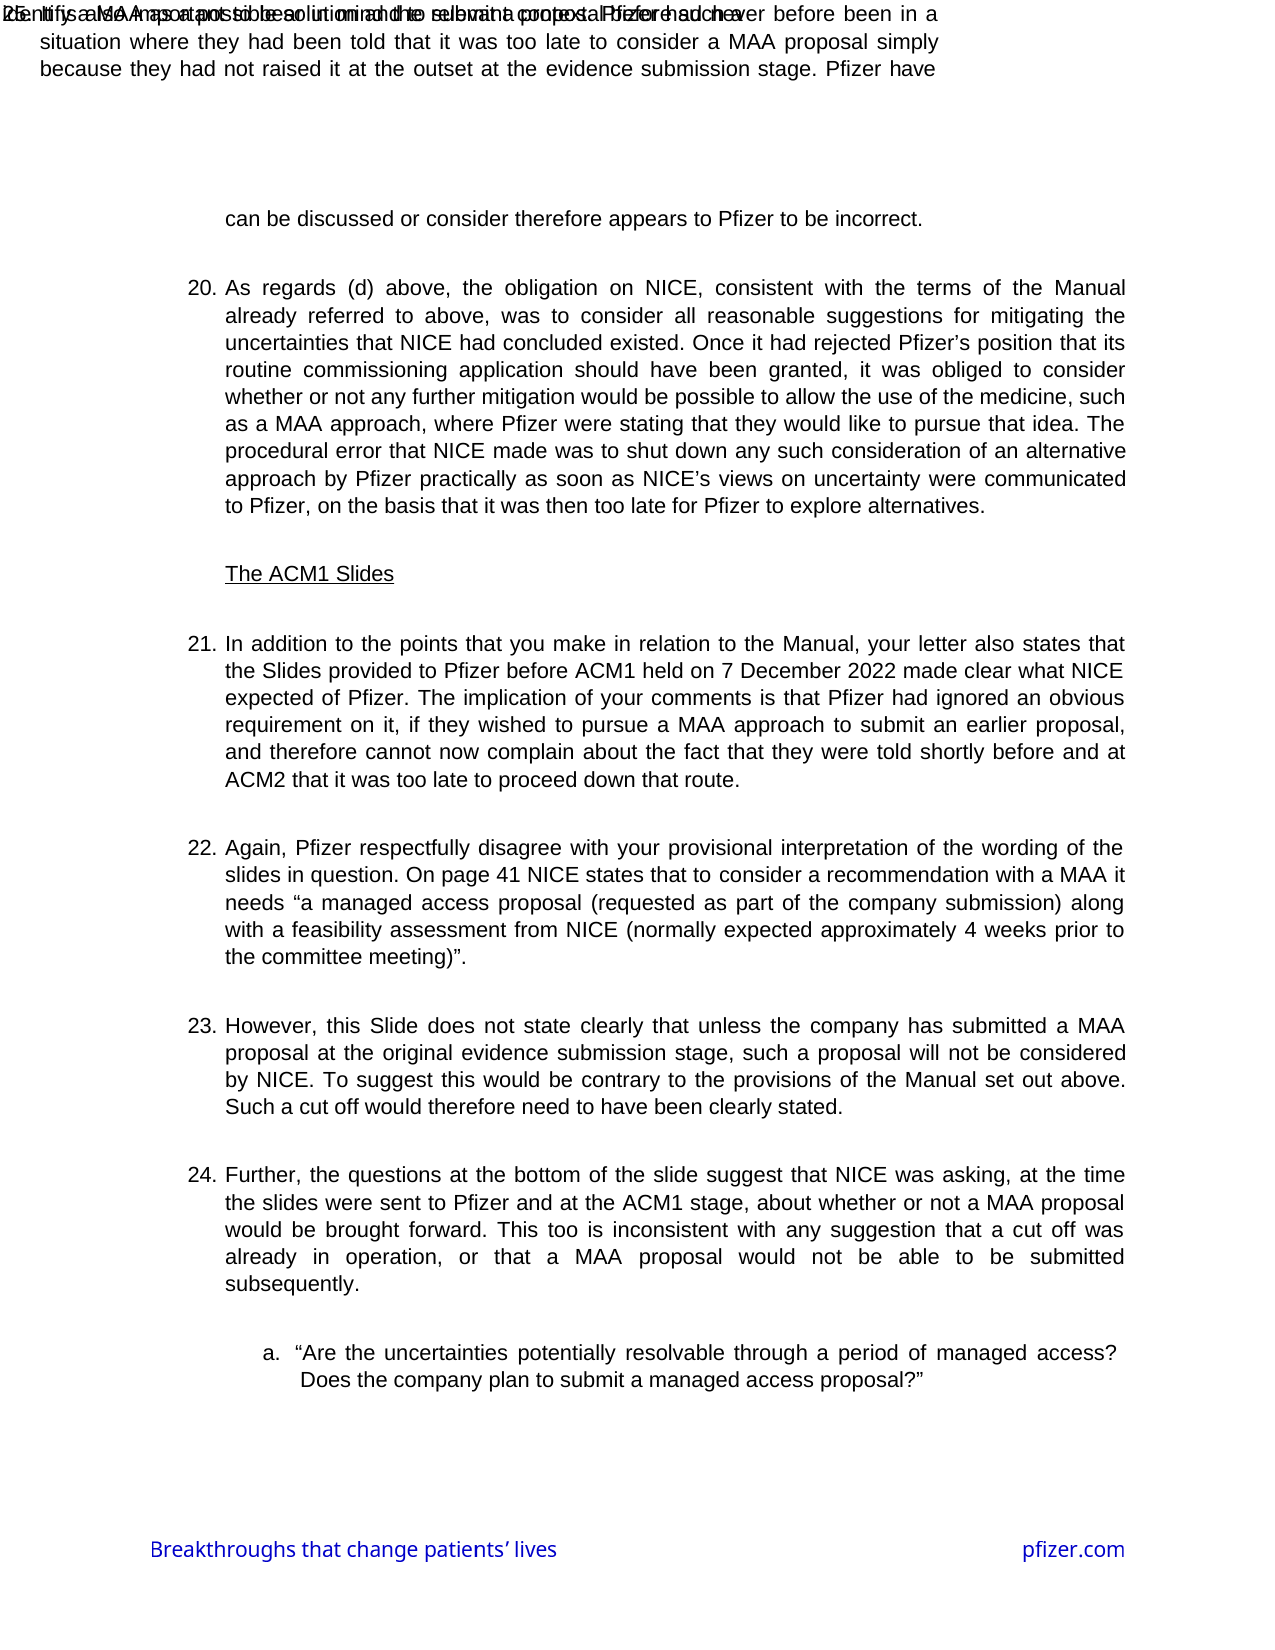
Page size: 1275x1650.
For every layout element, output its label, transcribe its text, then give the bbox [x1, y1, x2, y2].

list Further, the questions at the bottom of the slide suggest that NICE was asking, at the time the slides were sent to Pfizer and at the ACM1 stage, about whether or not a MAA proposal would be brought forward. This too is inconsistent with any suggestion that a cut off was already in operation, or that a MAA proposal would not be able to be submitted subsequently. [187, 1162, 1126, 1296]
list In addition to the points that you make in relation to the Manual, your letter also states that the Slides provided to Pfizer before ACM1 held on 7 December 2022 made clear what NICE expected of Pfizer. The implication of your comments is that Pfizer had ignored an obvious requirement on it, if they wished to pursue a MAA approach to submit an earlier proposal, and therefore cannot now complain about the fact that they were told shortly before and at ACM2 that it was too late to proceed down that route. [187, 631, 1126, 792]
list As regards (d) above, the obligation on NICE, consistent with the terms of the Manual already referred to above, was to consider all reasonable suggestions for mitigating the uncertainties that NICE had concluded existed. Once it had rejected Pfizer’s position that its routine commissioning application should have been granted, it was obliged to consider whether or not any further mitigation would be possible to allow the use of the medicine, such as a MAA approach, where Pfizer were stating that they would like to pursue that idea. The procedural error that NICE made was to shut down any such consideration of an alternative approach by Pfizer practically as soon as NICE’s views on uncertainty were communicated to Pfizer, on the basis that it was then too late for Pfizer to explore alternatives. [187, 275, 1127, 518]
list However, this Slide does not state clearly that unless the company has submitted a MAA proposal at the original evidence submission stage, such a proposal will not be considered by NICE. To suggest this would be contrary to the provisions of the Manual set out above. Such a cut off would therefore need to have been clearly stated. [187, 1013, 1127, 1119]
text The ACM1 Slides [225, 561, 1137, 586]
list Again, Pfizer respectfully disagree with your provisional interpretation of the wording of the slides in question. On page 41 NICE states that to consider a recommendation with a MAA it needs “a managed access proposal (requested as part of the company submission) along with a feasibility assessment from NICE (normally expected approximately 4 weeks prior to the committee meeting)”. [187, 835, 1125, 969]
picture [152, 1541, 1124, 1562]
text can be discussed or consider therefore appears to Pfizer to be incorrect. [225, 206, 1137, 231]
text a. “Are the uncertainties potentially resolvable through a period of managed access? Does the company plan to submit a managed access proposal?” [262, 1340, 1137, 1392]
